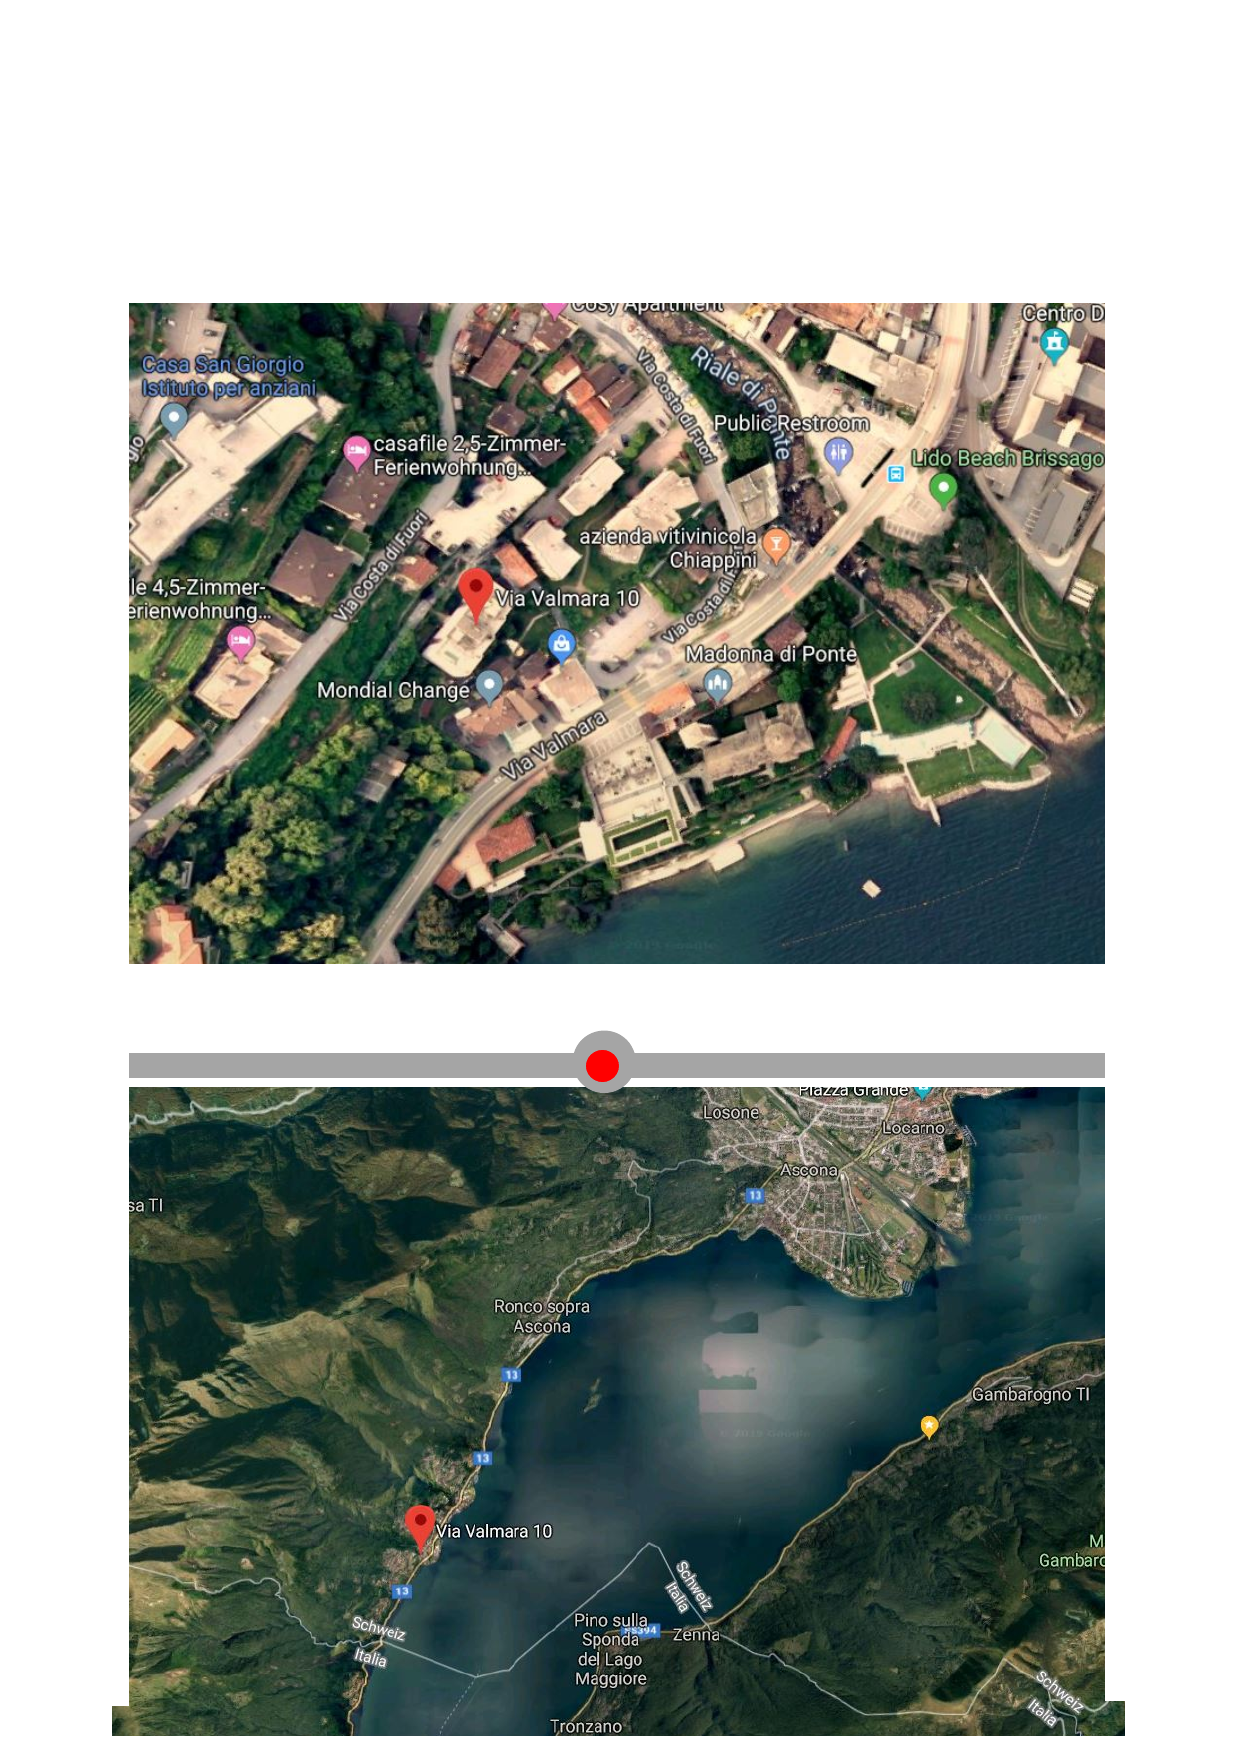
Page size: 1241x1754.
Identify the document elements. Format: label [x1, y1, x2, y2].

picture [129, 303, 1105, 964]
picture [112, 1087, 1125, 1736]
